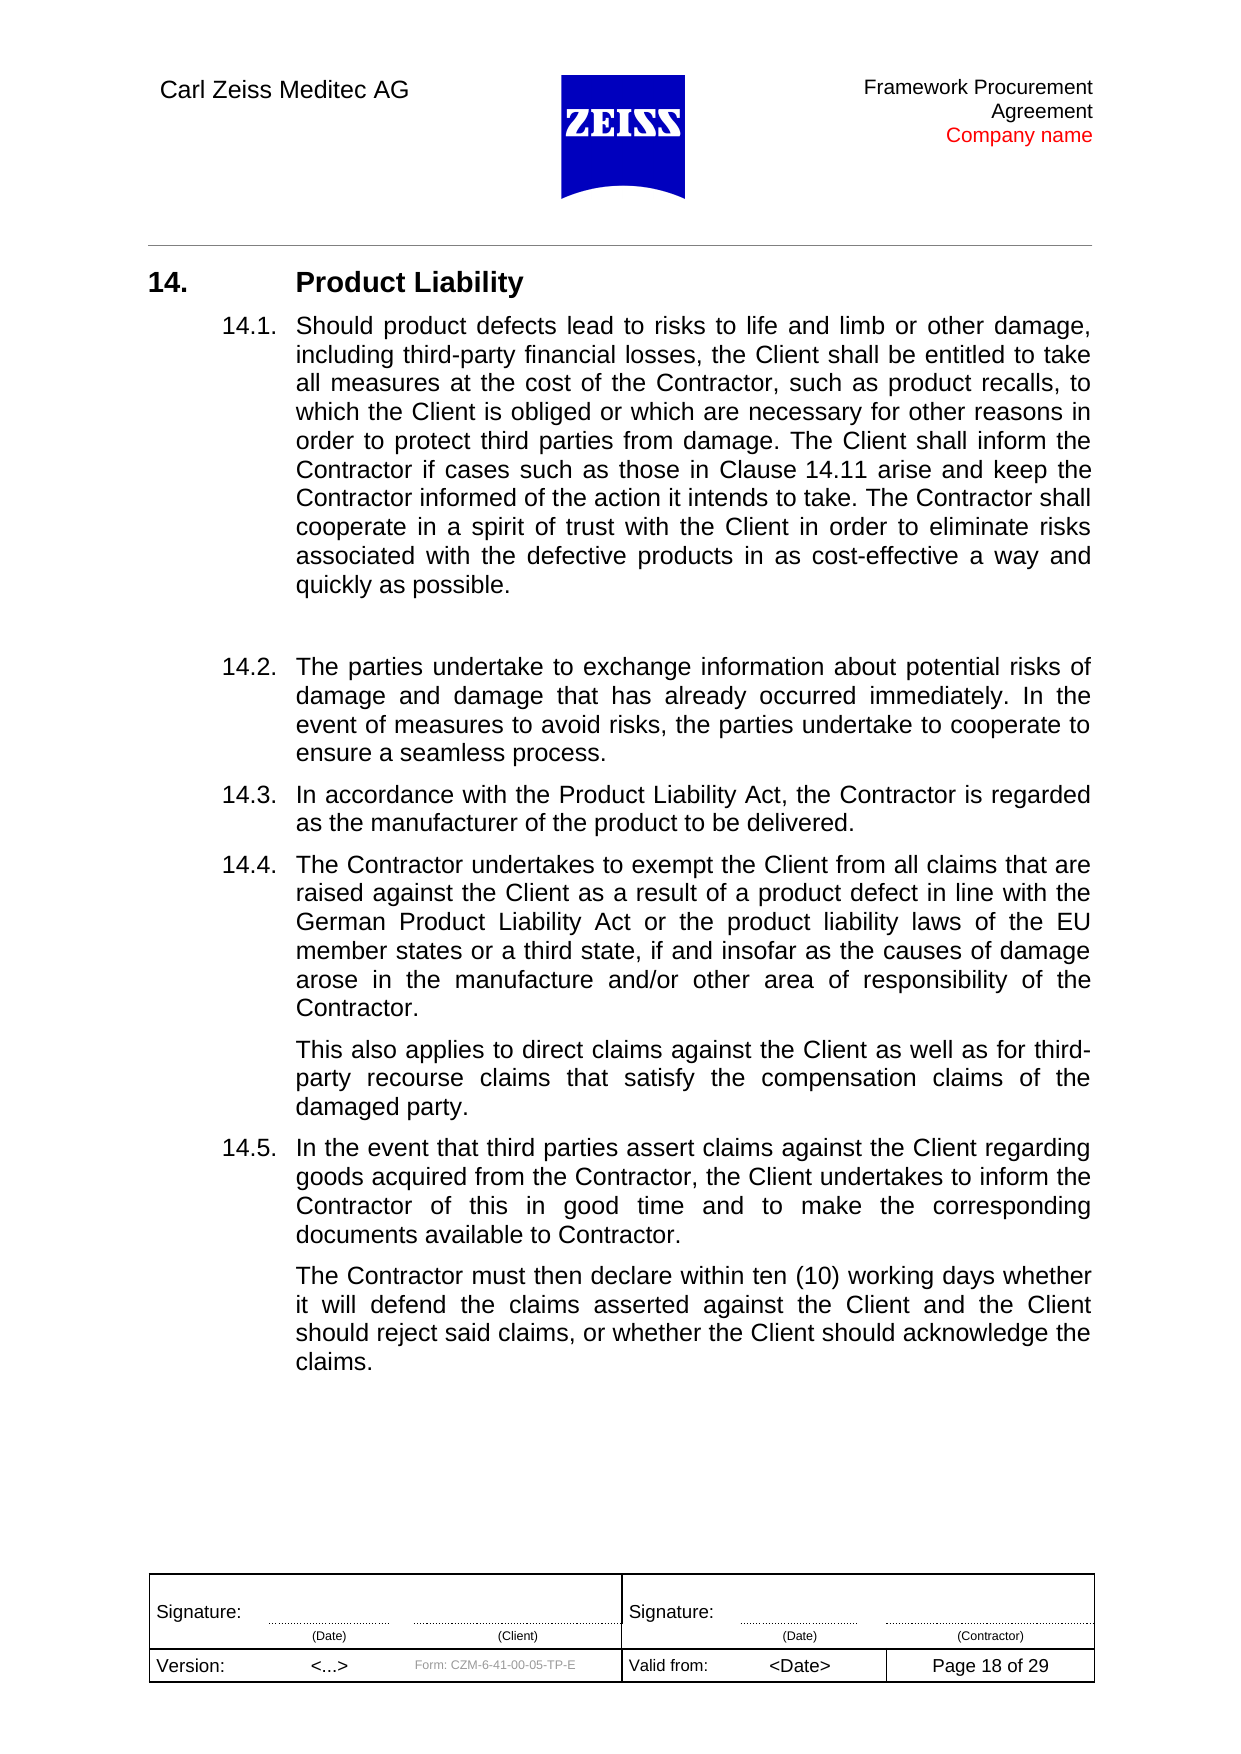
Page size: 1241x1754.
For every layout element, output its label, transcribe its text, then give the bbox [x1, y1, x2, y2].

text The Contractor must then declare within ten (10) working days whether it will defend the claims asserted against the Client and the Client should reject said claims, or whether the Client should acknowledge the claims. [295, 1261, 1092, 1376]
subtitle In the event that third parties assert claims against the Client regarding goods acquired from the Contractor, the Client undertakes to inform the Contractor of this in good time and to make the corresponding documents available to Contractor. [222, 1133, 1092, 1248]
subtitle The parties undertake to exchange information about potential risks of damage and damage that has already occurred immediately. In the event of measures to avoid risks, the parties undertake to cooperate to ensure a seamless process. [222, 652, 1092, 767]
subtitle Should product defects lead to risks to life and limb or other damage, including third-party financial losses, the Client shall be entitled to take all measures at the cost of the Contractor, such as product recalls, to which the Client is obliged or which are necessary for other reasons in order to protect third parties from damage. The Client shall inform the Contractor if cases such as those in Clause 14.1 arise and keep the Contractor informed of the action it intends to take. The Contractor shall cooperate in a spirit of trust with the Client in order to eliminate risks associated with the defective products in as cost-effective a way and quickly as possible. [222, 311, 1092, 598]
subtitle Product Liability [148, 265, 1092, 298]
subtitle In accordance with the Product Liability Act, the Contractor is regarded as the manufacturer of the product to be delivered. [222, 780, 1092, 837]
picture [561, 75, 685, 199]
text This also applies to direct claims against the Client as well as for third-party recourse claims that satisfy the compensation claims of the damaged party. [222, 1035, 1092, 1121]
subtitle The Contractor undertakes to exempt the Client from all claims that are raised against the Client as a result of a product defect in line with the German Product Liability Act or the product liability laws of the EU member states or a third state, if and insofar as the causes of damage arose in the manufacture and/or other area of responsibility of the Contractor. [222, 850, 1092, 1022]
